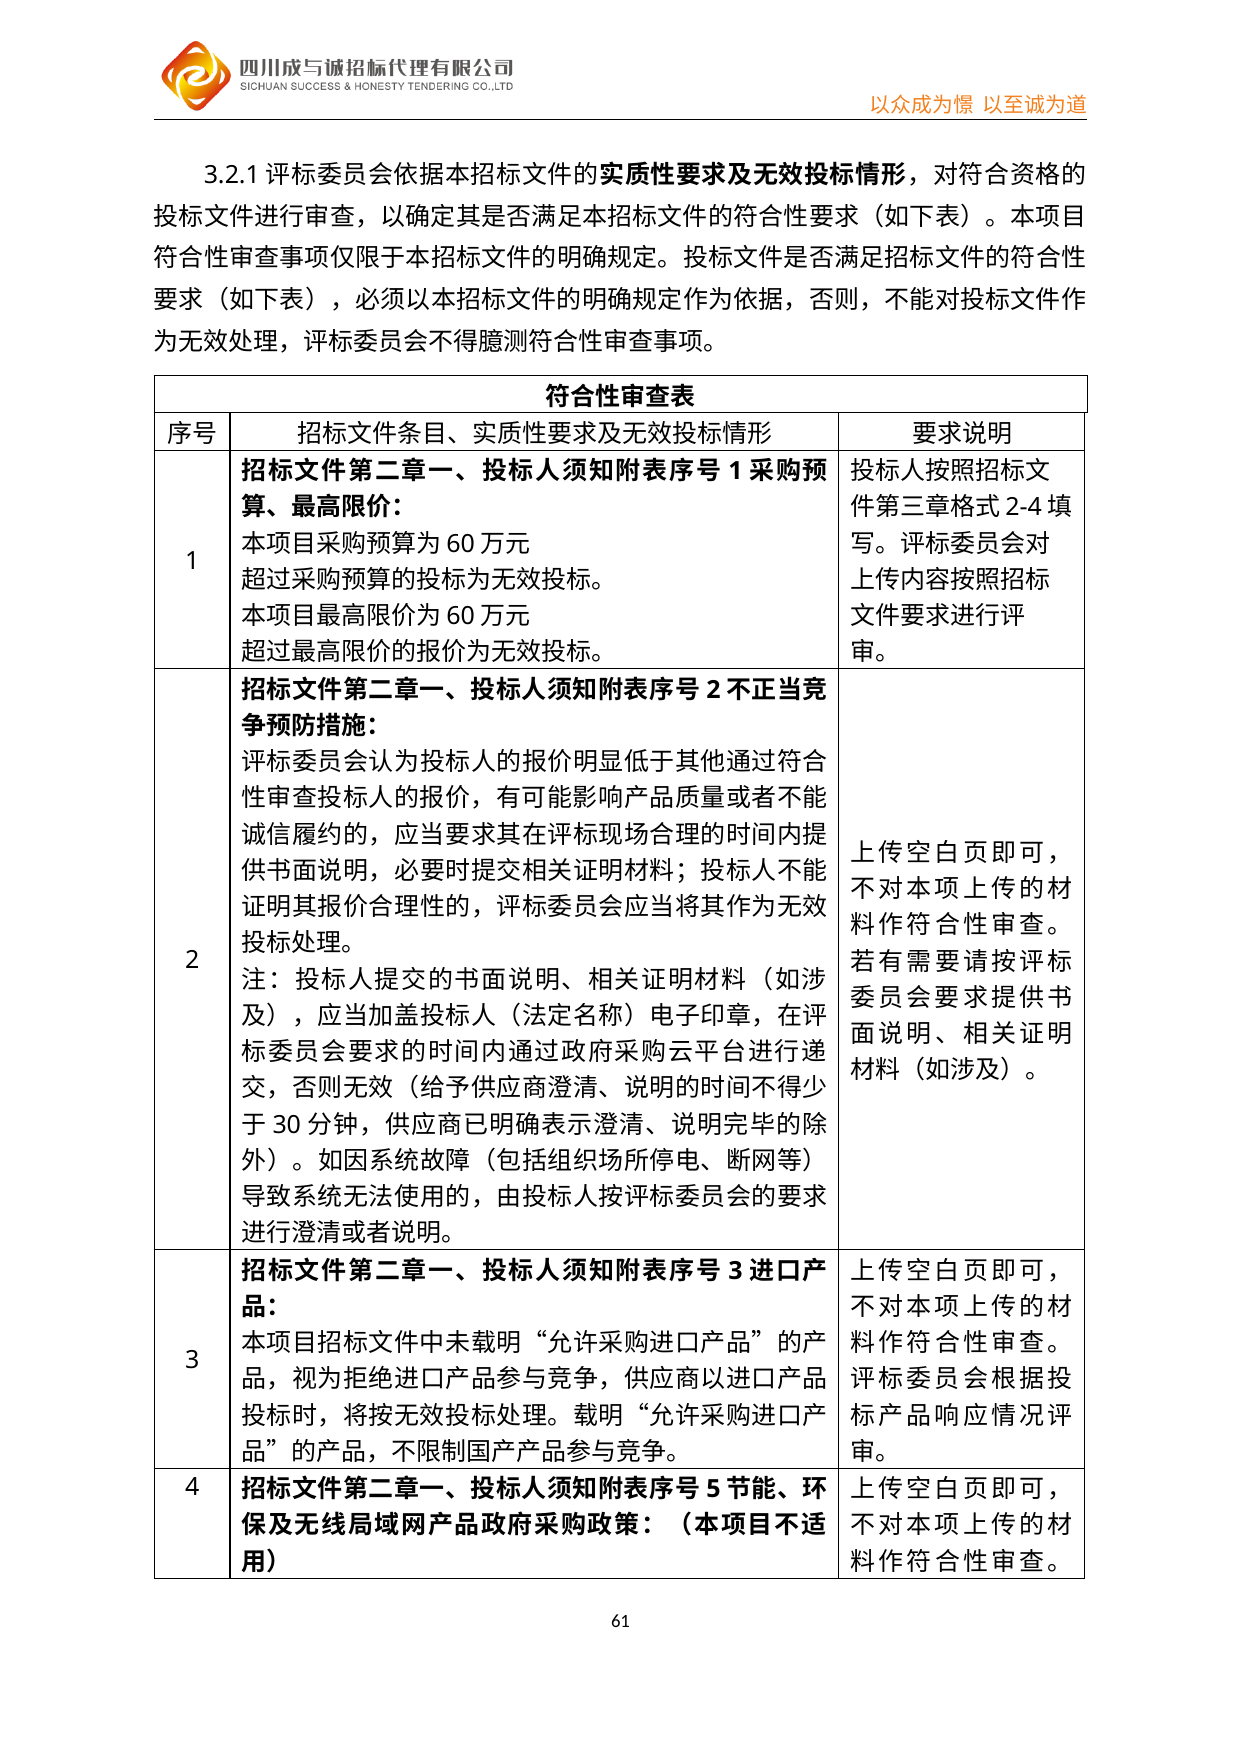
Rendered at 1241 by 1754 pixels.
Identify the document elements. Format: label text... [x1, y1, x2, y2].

table_cell 招标文件第二章一、投标人须知附表序号1采购预算、最高限价： 本项目采购预算为60万元 超过采购预算的投标为无效投标。 本项目最高限价为60万元 超过最高限价的报价为无效投标。 [231, 451, 838, 668]
table_cell 招标文件条目、实质性要求及无效投标情形 [231, 413, 838, 449]
text 3.2.1评标委员会依据本招标文件的实质性要求及无效投标情形，对符合资格的投标文件进行审查，以确定其是否满足本招标文件的符合性要求（如下表）。本项目符合性审查事项仅限于本招标文件的明确规定。投标文件是否满足招标文件的符合性要求（如下表），必须以本招标文件的明确规定作为依据，否则，不能对投标文件作为无效处理，评标委员会不得臆测符合性审查事项。 [153, 150, 1087, 358]
table_cell 4 [155, 1469, 229, 1577]
picture [152, 34, 517, 113]
table_cell 2 [155, 669, 229, 1249]
table_cell 招标文件第二章一、投标人须知附表序号2不正当竞争预防措施： 评标委员会认为投标人的报价明显低于其他通过符合性审查投标人的报价，有可能影响产品质量或者不能诚信履约的，应当要求其在评标现场合理的时间内提供书面说明，必要时提交相关证明材料；投标人不能证明其报价合理性的，评标委员会应当将其作为无效投标处理。 注：投标人提交的书面说明、相关证明材料（如涉及），应当加盖投标人（法定名称）电子印章，在评标委员会要求的时间内通过政府采购云平台进行递交，否则无效（给予供应商澄清、说明的时间不得少于30分钟，供应商已明确表示澄清、说明完毕的除外）。如因系统故障（包括组织场所停电、断网等）导致系统无法使用的，由投标人按评标委员会的要求进行澄清或者说明。 [231, 669, 838, 1249]
table_cell 上传空白页即可，不对本项上传的材料作符合性审查。评标委员会根据投标产品响应情况评审。 [839, 1250, 1084, 1468]
table_cell 上传空白页即可，不对本项上传的材料作符合性审查。若有需要请按评标委员会要求提供书面说明、相关证明材料（如涉及）。 [839, 669, 1084, 1249]
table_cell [231, 1469, 838, 1577]
table_cell 1 [155, 451, 229, 668]
table_cell 要求说明 [839, 413, 1084, 449]
table_cell 投标人按照招标文件第三章格式2-4填写。评标委员会对上传内容按照招标文件要求进行评审。 [839, 451, 1084, 668]
table_cell 3 [155, 1250, 229, 1468]
table_cell 招标文件第二章一、投标人须知附表序号3进口产品： 本项目招标文件中未载明“允许采购进口产品”的产品，视为拒绝进口产品参与竞争，供应商以进口产品投标时，将按无效投标处理。载明“允许采购进口产品”的产品，不限制国产产品参与竞争。 [231, 1250, 838, 1468]
table_header 符合性审查表 [155, 376, 1087, 412]
table_cell 序号 [155, 413, 229, 449]
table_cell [839, 1469, 1084, 1577]
